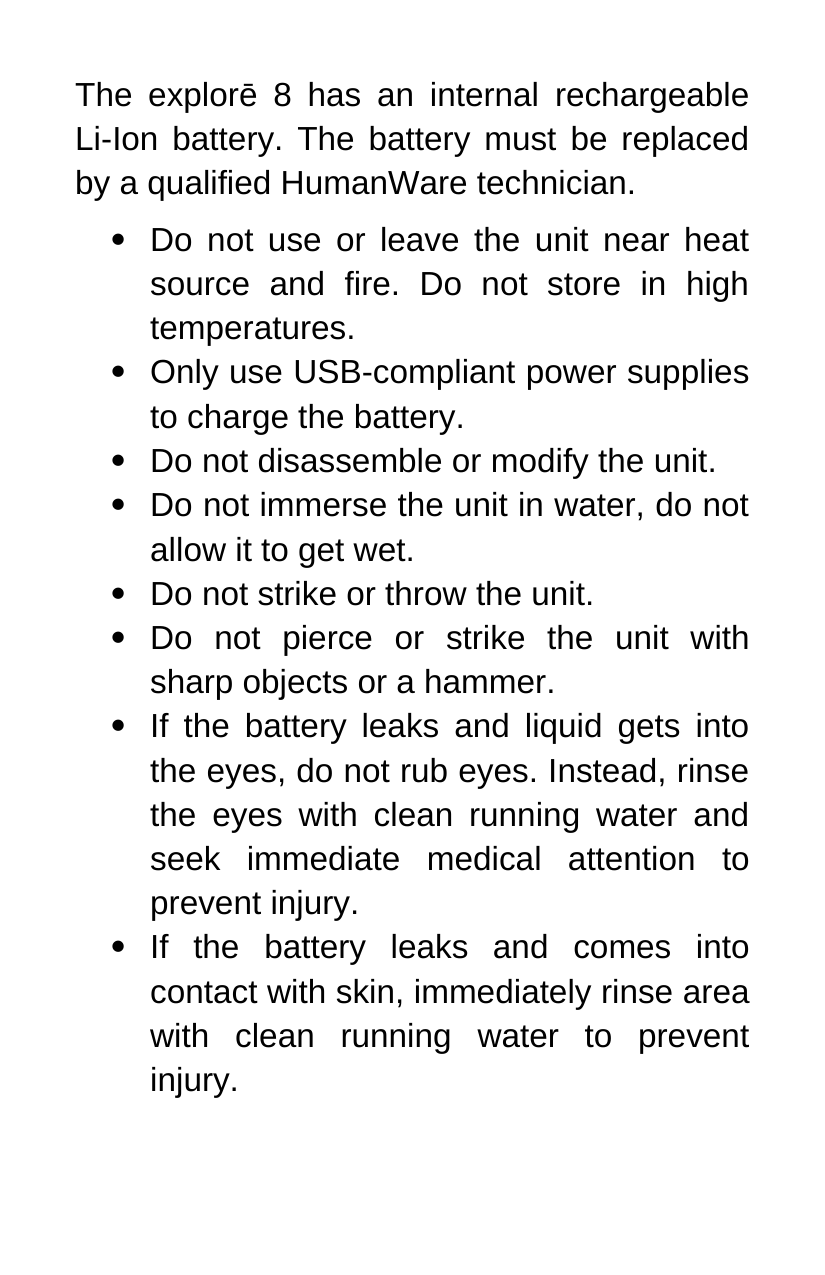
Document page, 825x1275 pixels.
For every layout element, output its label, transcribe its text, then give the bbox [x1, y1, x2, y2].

list Do not use or leave the unit near heat source and fire. Do not store in high temperatures. [112, 220, 750, 347]
list Do not pierce or strike the unit with sharp objects or a hammer. [112, 618, 750, 701]
list Do not disassemble or modify the unit. [112, 441, 750, 479]
list If the battery leaks and comes into contact with skin, immediately rinse area with clean running water to prevent injury. [112, 927, 750, 1098]
list Do not immerse the unit in water, do not allow it to get wet. [112, 485, 750, 568]
list Only use USB-compliant power supplies to charge the battery. [112, 353, 750, 435]
list If the battery leaks and liquid gets into the eyes, do not rub eyes. Instead, rinse the eyes with clean running water and seek immediate medical attention to prevent injury. [112, 706, 750, 922]
text The explorē 8 has an internal rechargeable Li-Ion battery. The battery must be replaced by a qualified HumanWare technician. [75, 75, 750, 202]
list Do not strike or throw the unit. [112, 574, 750, 612]
